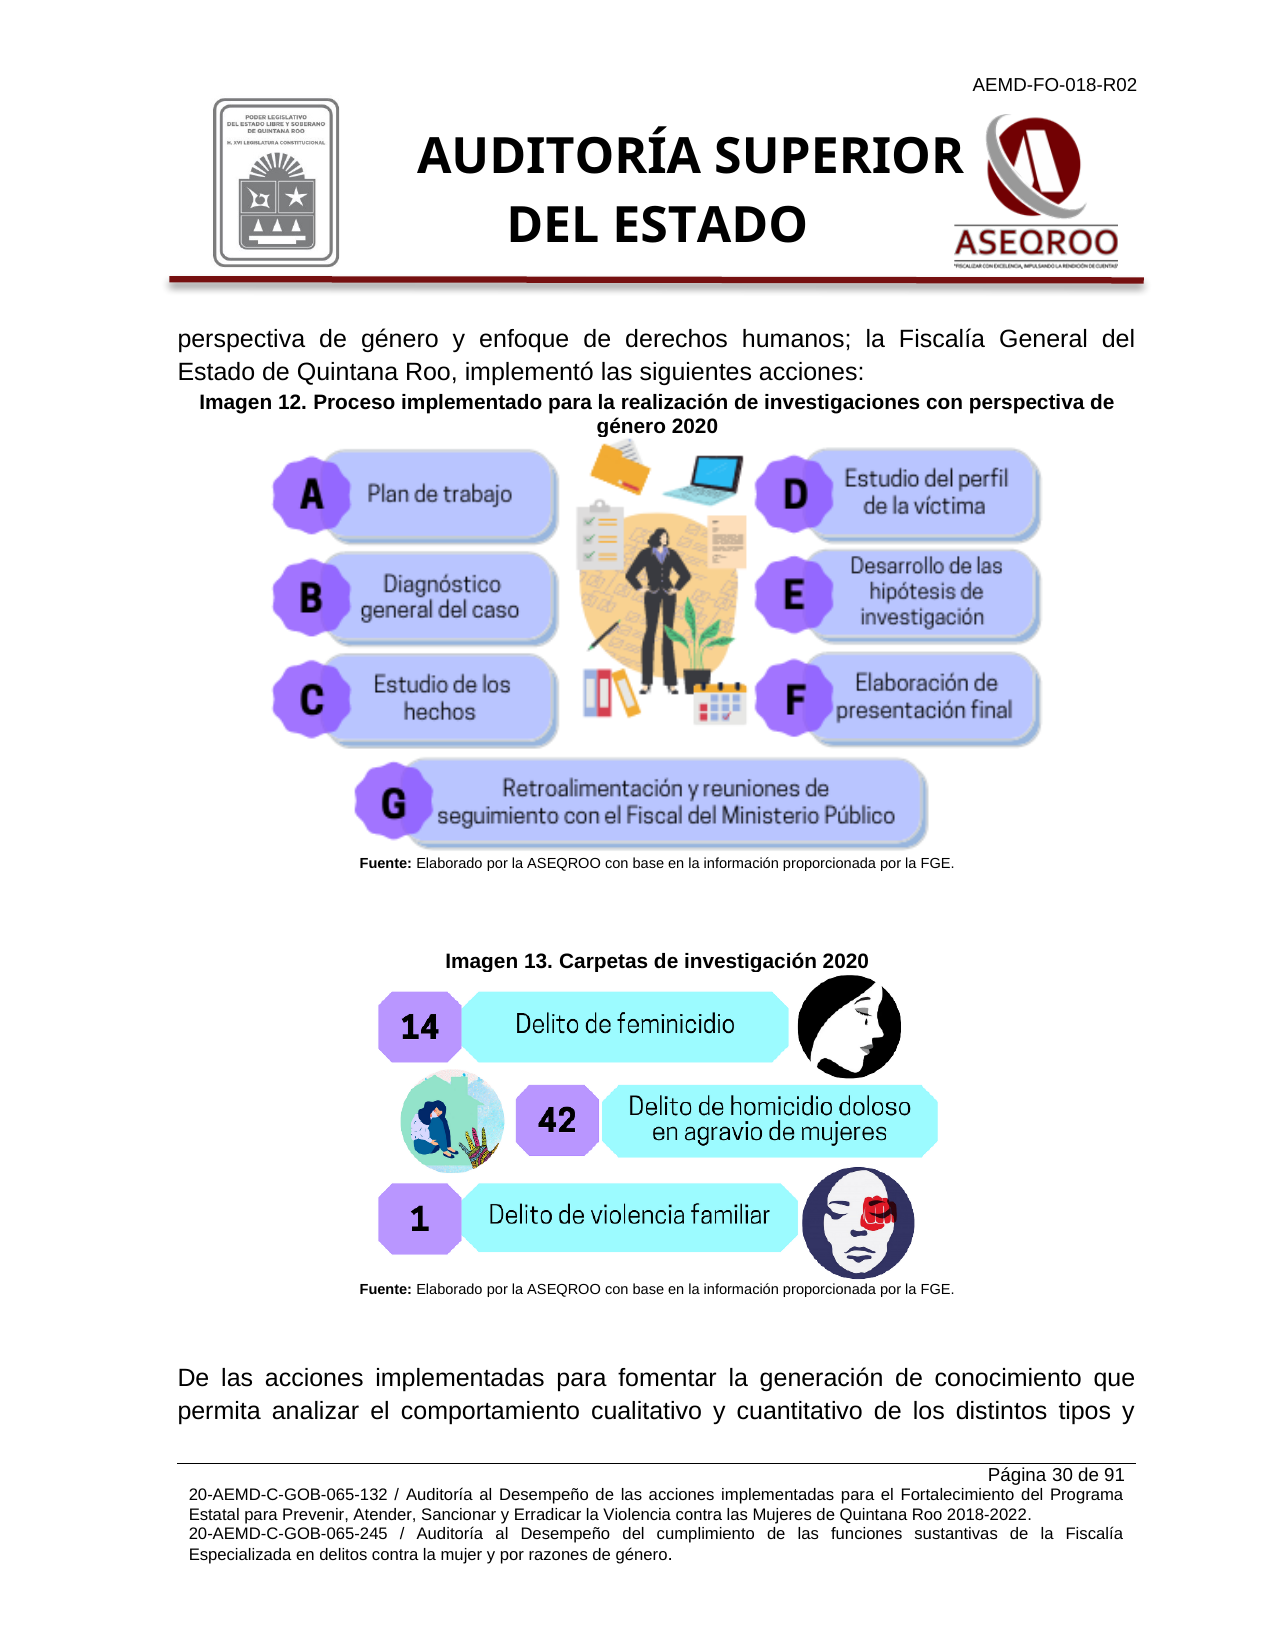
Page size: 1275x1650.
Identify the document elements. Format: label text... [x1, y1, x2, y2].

text Imagen 12. Proceso implementado para la realización de investigaciones con perspectiva de género 2020 [177, 389, 1137, 437]
text Imagen 13. Carpetas de investigación 2020 [177, 948, 1137, 972]
picture [373, 972, 941, 1281]
picture [268, 437, 1046, 855]
text Fuente: Elaborado por la ASEQROO con base en la información proporcionada por la FGE. [177, 855, 1137, 871]
picture [210, 95, 340, 268]
picture [954, 114, 1118, 269]
text Fuente: Elaborado por la ASEQROO con base en la información proporcionada por la FGE. [177, 1280, 1137, 1297]
